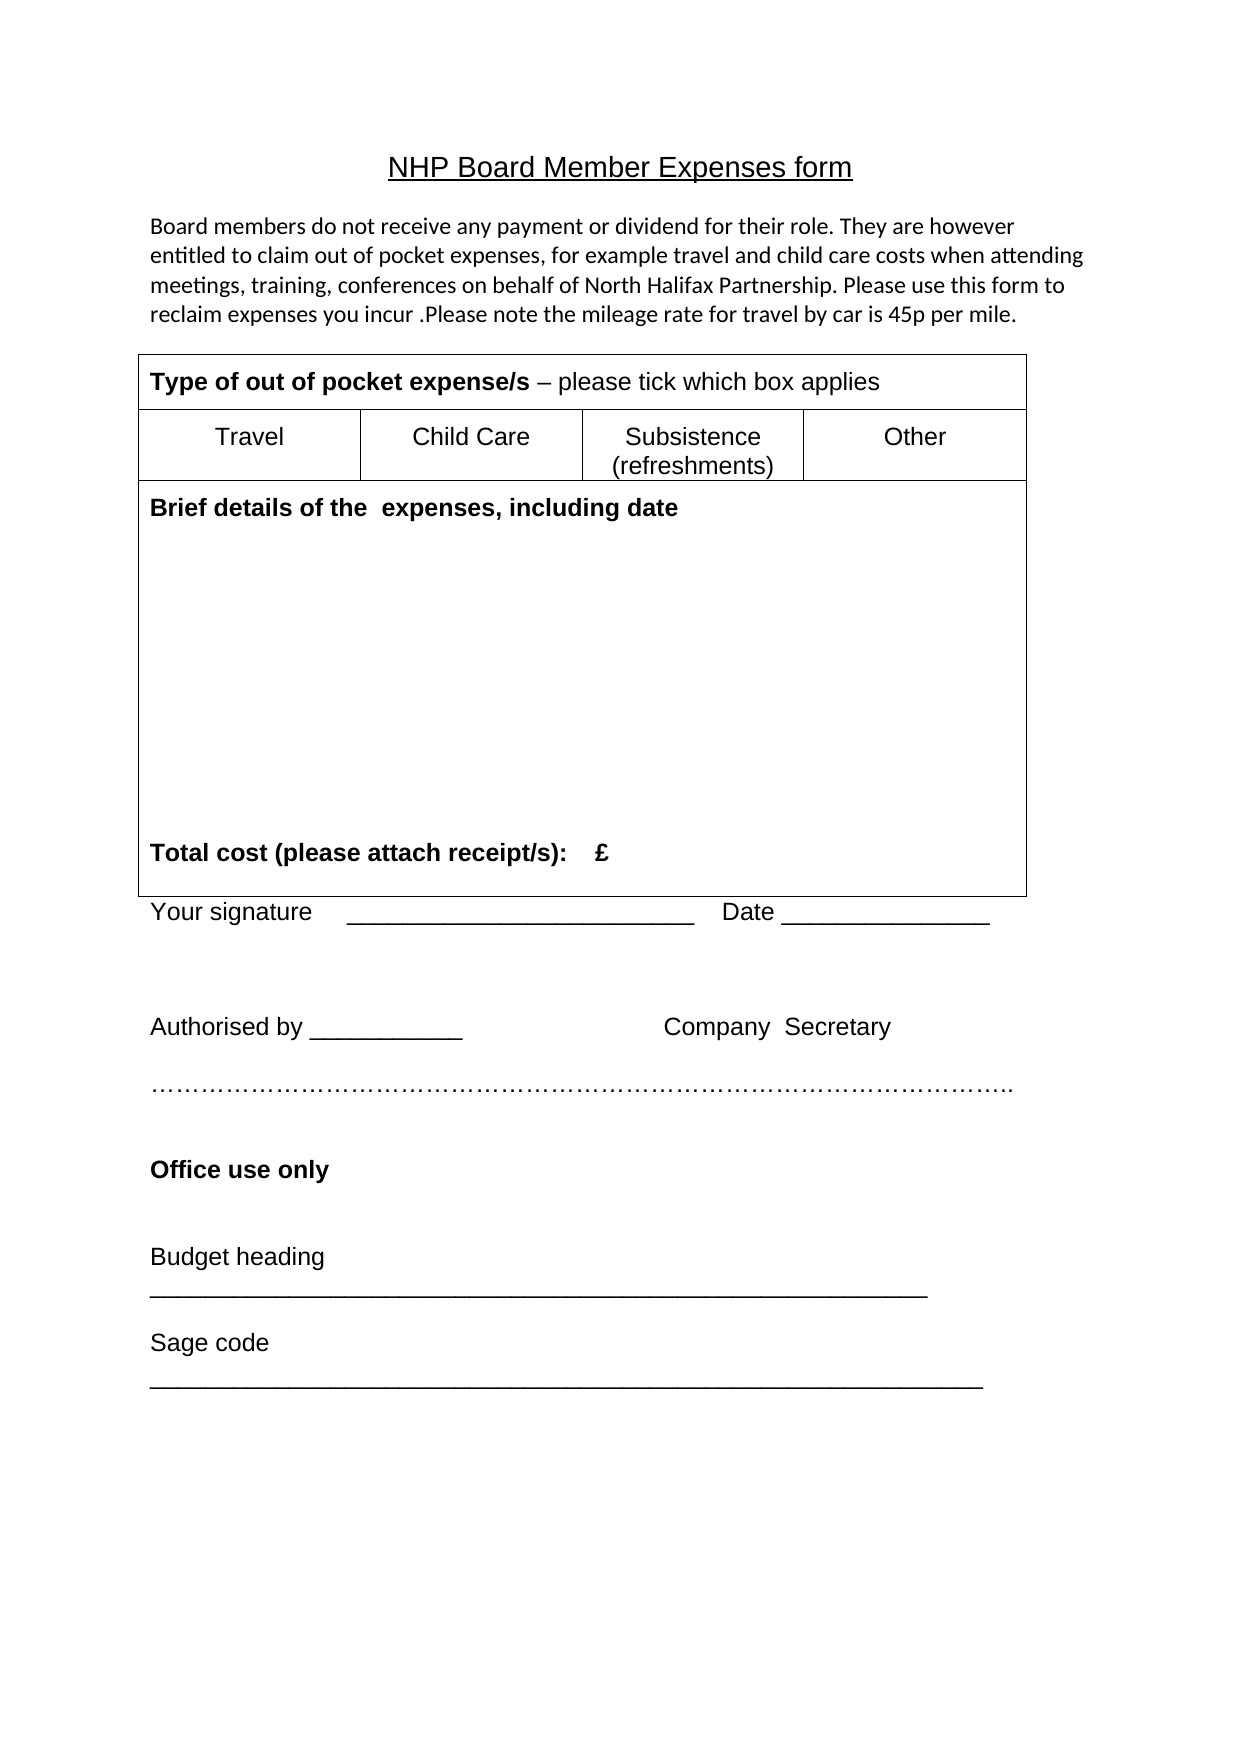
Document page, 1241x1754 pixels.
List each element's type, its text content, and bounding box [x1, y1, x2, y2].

text Authorised by ___________ Company Secretary [150, 1012, 1090, 1040]
table_header Type of out of pocket expense/s – please tick which box applies [139, 355, 1026, 408]
table_cell Subsistence (refreshments) [583, 410, 803, 479]
table_cell Child Care [361, 410, 582, 479]
text NHP Board Member Expenses form [150, 150, 1090, 183]
text Board members do not receive any payment or dividend for their role. They are however entitled to claim out of pocket expenses, for example travel and child care costs when attending meetings, training, conferences on behalf of North Halifax Partnership. Please use this form to reclaim expenses you incur .Please note the mileage rate for travel by car is 45p per mile. [150, 211, 1090, 328]
table_cell Travel [139, 410, 360, 479]
text Your signature _________________________ Date _______________ [150, 529, 1090, 925]
table_cell Other [804, 410, 1026, 479]
text Sage code ____________________________________________________________ [150, 1328, 1090, 1389]
text Budget heading ________________________________________________________ [150, 1242, 1090, 1299]
text ………………………………………………………………………………………….. [150, 1069, 1090, 1098]
text Office use only [150, 1155, 1090, 1184]
table_cell Brief details of the expenses, including date Total cost (please attach receipt/s): £ [139, 481, 1026, 896]
